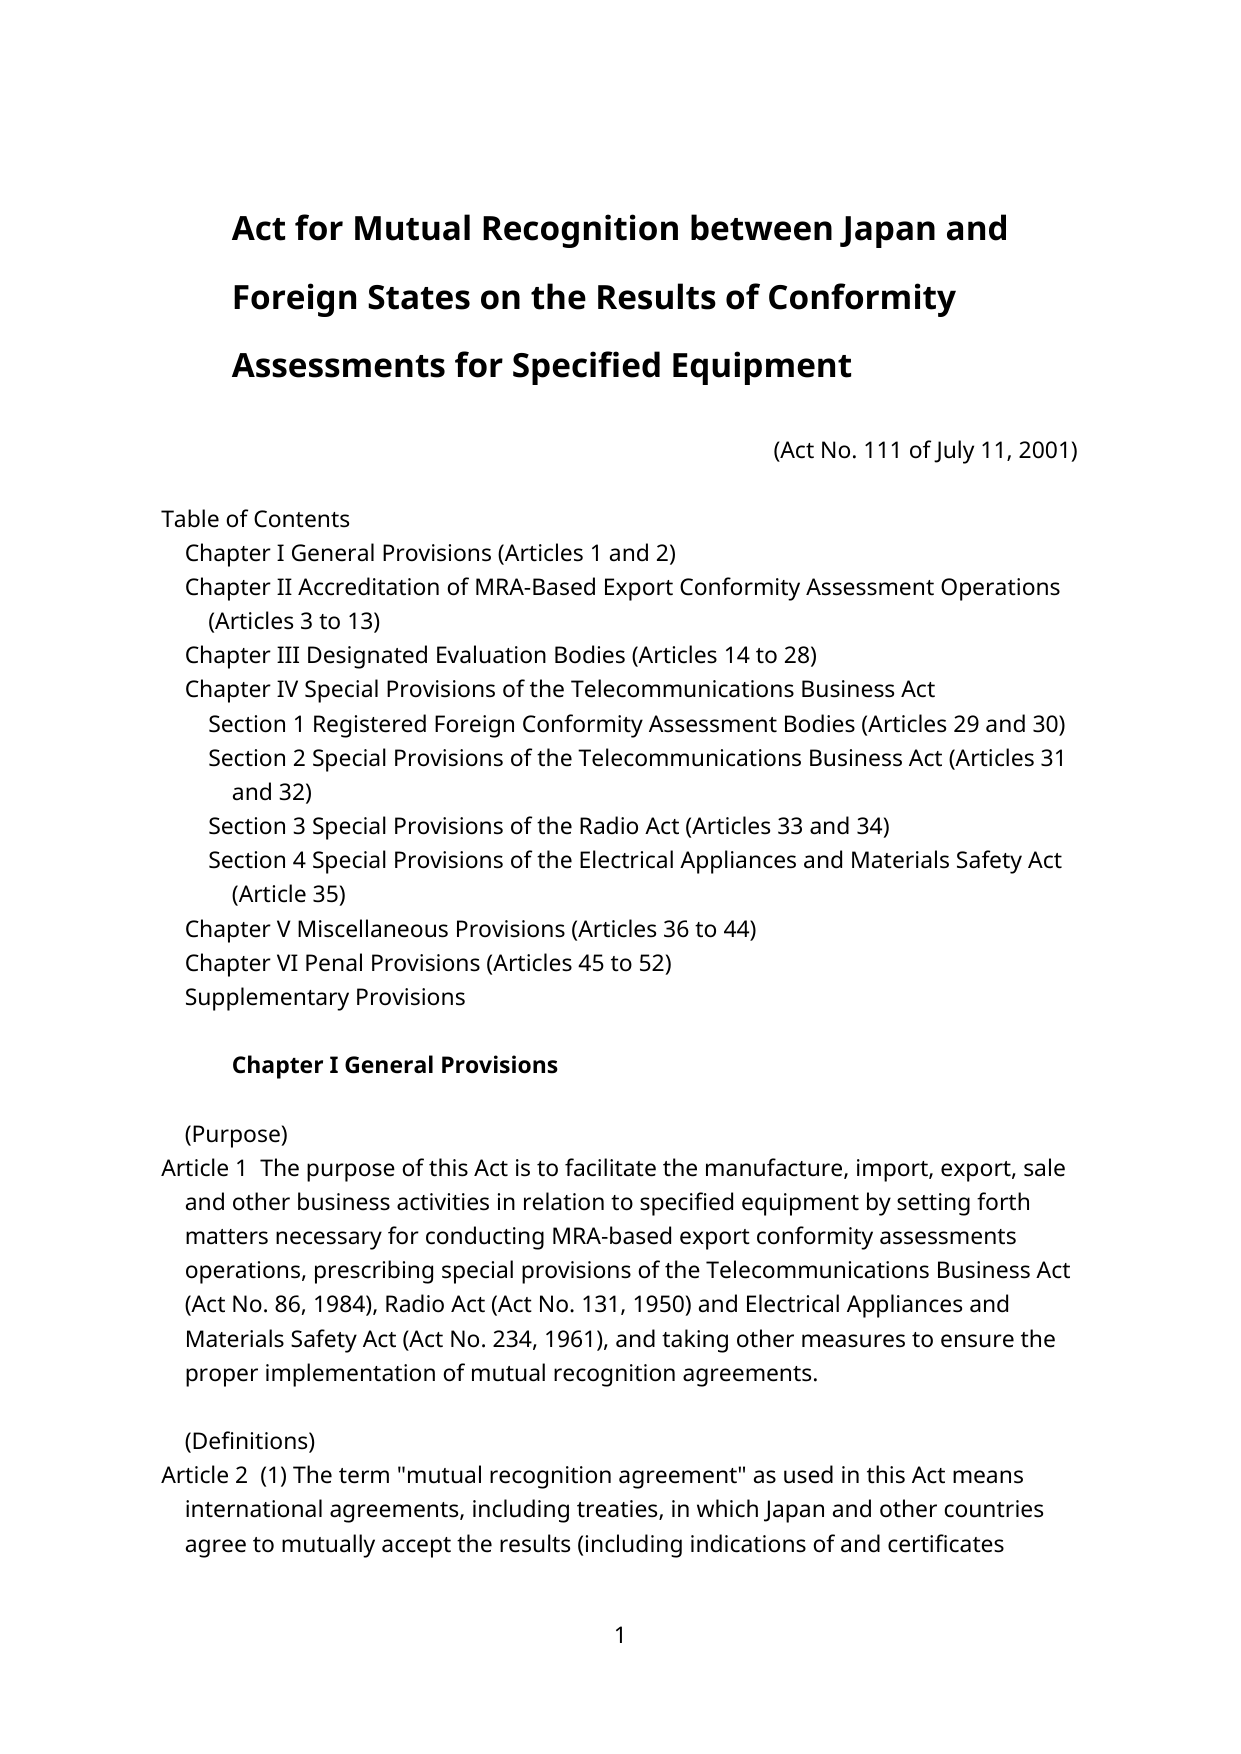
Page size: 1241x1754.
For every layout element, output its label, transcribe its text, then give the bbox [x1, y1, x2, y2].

text (Definitions) [184, 1424, 1079, 1458]
text Section 4 Special Provisions of the Electrical Appliances and Materials Safety Act (Article 35) [207, 843, 1079, 911]
text Section 3 Special Provisions of the Radio Act (Articles 33 and 34) [207, 809, 1079, 843]
text Article 1 The purpose of this Act is to facilitate the manufacture, import, export, sale and other business activities in relation to specified equipment by setting forth matters necessary for conducting MRA-based export conformity assessments operations, prescribing special provisions of the Telecommunications Business Act (Act No. 86, 1984), Radio Act (Act No. 131, 1950) and Electrical Appliances and Materials Safety Act (Act No. 234, 1961), and taking other measures to ensure the proper implementation of mutual recognition agreements. [161, 1150, 1079, 1389]
text (Purpose) [184, 1116, 1079, 1150]
text Chapter V Miscellaneous Provisions (Articles 36 to 44) [184, 911, 1079, 945]
text Section 2 Special Provisions of the Telecommunications Business Act (Articles 31 and 32) [207, 740, 1079, 809]
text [161, 1458, 1079, 1560]
text Chapter VI Penal Provisions (Articles 45 to 52) [184, 945, 1079, 979]
text (Act No. 111 of July 11, 2001) [161, 433, 1079, 467]
text Chapter II Accreditation of MRA-Based Export Conformity Assessment Operations (Articles 3 to 13) [184, 569, 1079, 638]
text Chapter IV Special Provisions of the Telecommunications Business Act [184, 672, 1079, 706]
text Act for Mutual Recognition between Japan and Foreign States on the Results of Conformity Assessments for Specified Equipment [230, 194, 1079, 399]
text Chapter I General Provisions [230, 1048, 1079, 1082]
text Chapter III Designated Evaluation Bodies (Articles 14 to 28) [184, 638, 1079, 672]
text Table of Contents [161, 501, 1079, 535]
text Section 1 Registered Foreign Conformity Assessment Bodies (Articles 29 and 30) [207, 706, 1079, 740]
text Chapter I General Provisions (Articles 1 and 2) [184, 535, 1079, 569]
text Supplementary Provisions [184, 979, 1079, 1014]
